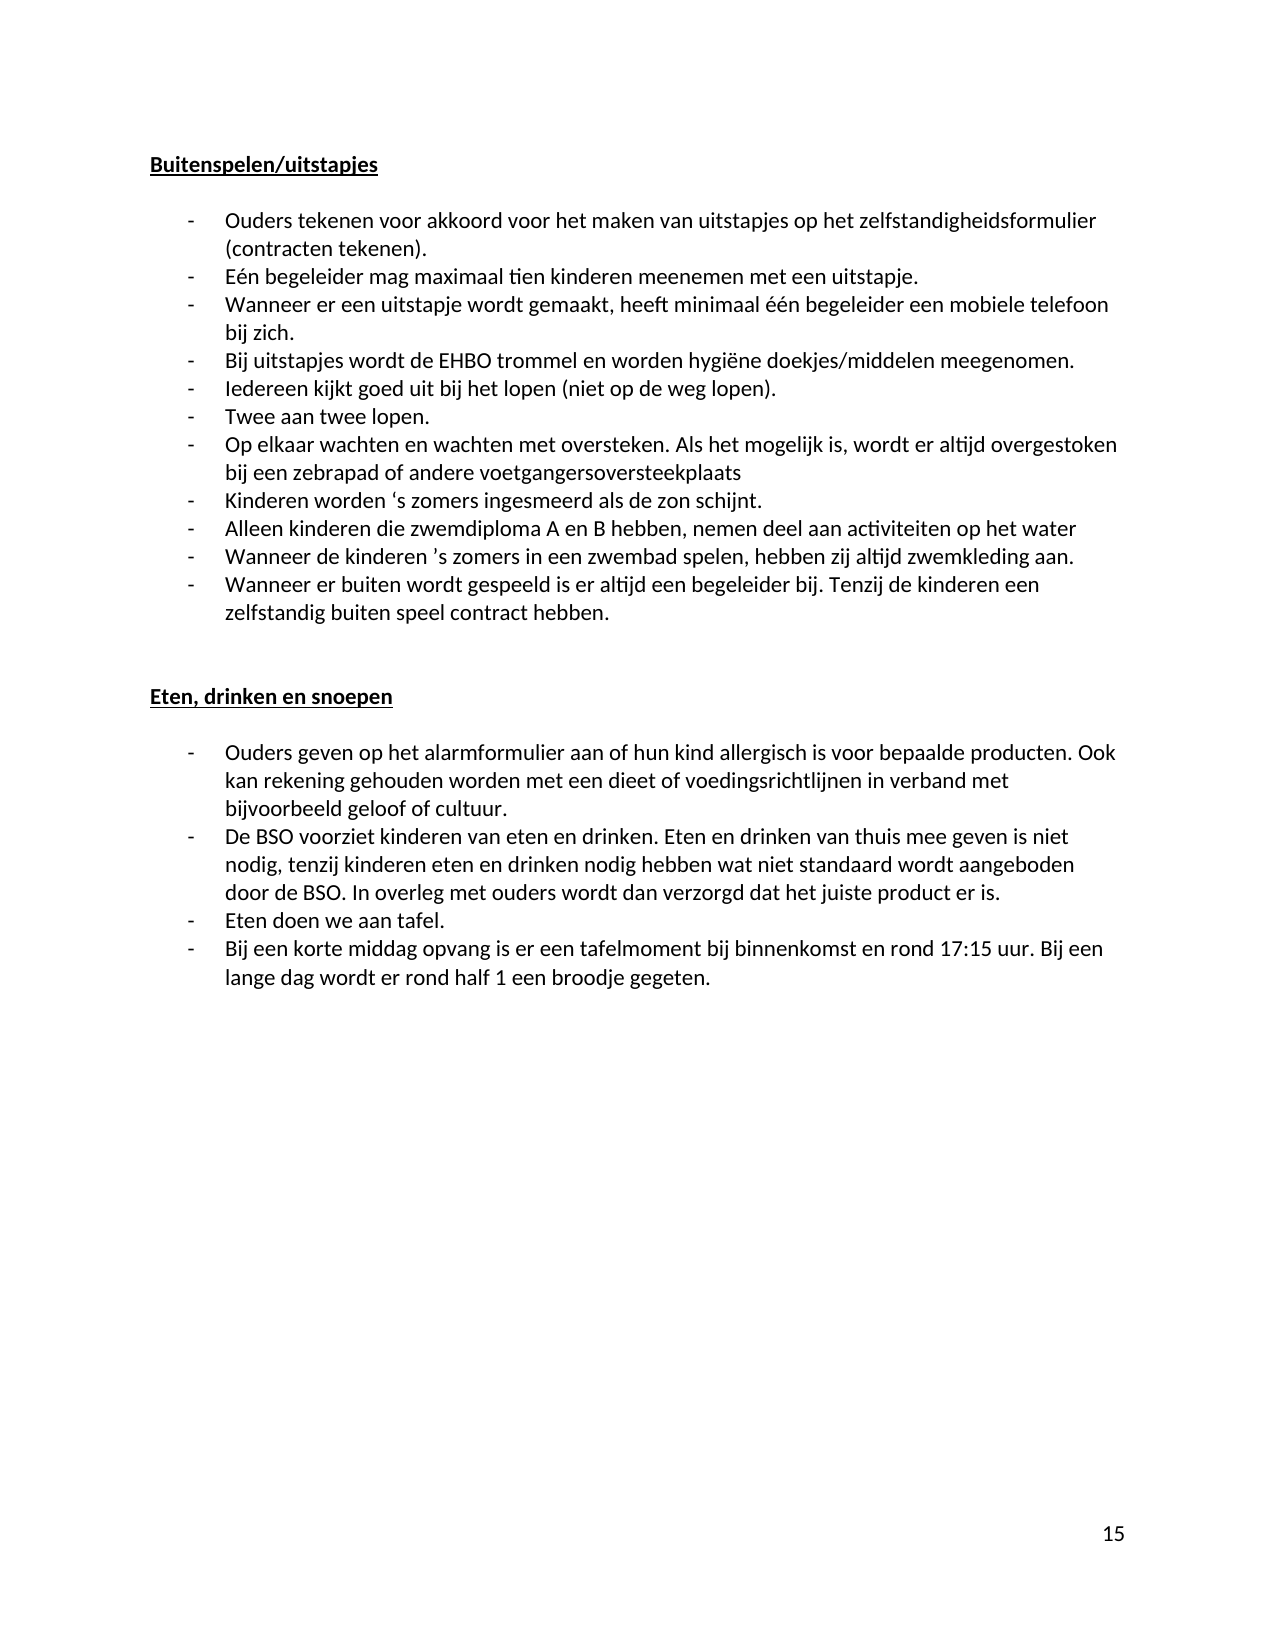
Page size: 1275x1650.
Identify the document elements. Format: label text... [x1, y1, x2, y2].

list Eten doen we aan tafel. [187, 907, 1125, 934]
list Ouders tekenen voor akkoord voor het maken van uitstapjes op het zelfstandigheidsformulier (contracten tekenen). [187, 206, 1125, 262]
list Wanneer er een uitstapje wordt gemaakt, heeft minimaal één begeleider een mobiele telefoon bij zich. [187, 290, 1125, 346]
list Bij een korte middag opvang is er een tafelmoment bij binnenkomst en rond 17:15 uur. Bij een lange dag wordt er rond half 1 een broodje gegeten. [187, 934, 1125, 991]
text Eten, drinken en snoepen [150, 682, 1125, 710]
list Alleen kinderen die zwemdiploma A en B hebben, nemen deel aan activiteiten op het water [187, 514, 1125, 542]
text Buitenspelen/uitstapjes [150, 150, 1125, 178]
list Eén begeleider mag maximaal tien kinderen meenemen met een uitstapje. [187, 262, 1125, 290]
list Ouders geven op het alarmformulier aan of hun kind allergisch is voor bepaalde producten. Ook kan rekening gehouden worden met een dieet of voedingsrichtlijnen in verband met bijvoorbeeld geloof of cultuur. [187, 738, 1125, 822]
list Bij uitstapjes wordt de EHBO trommel en worden hygiëne doekjes/middelen meegenomen. [187, 346, 1125, 374]
list Kinderen worden ‘s zomers ingesmeerd als de zon schijnt. [187, 486, 1125, 514]
list Iedereen kijkt goed uit bij het lopen (niet op de weg lopen). [187, 374, 1125, 402]
list Wanneer er buiten wordt gespeeld is er altijd een begeleider bij. Tenzij de kinderen een zelfstandig buiten speel contract hebben. [187, 570, 1125, 626]
list Op elkaar wachten en wachten met oversteken. Als het mogelijk is, wordt er altijd overgestoken bij een zebrapad of andere voetgangersoversteekplaats [187, 430, 1125, 486]
list Wanneer de kinderen ’s zomers in een zwembad spelen, hebben zij altijd zwemkleding aan. [187, 542, 1125, 570]
list Twee aan twee lopen. [187, 402, 1125, 430]
list De BSO voorziet kinderen van eten en drinken. Eten en drinken van thuis mee geven is niet nodig, tenzij kinderen eten en drinken nodig hebben wat niet standaard wordt aangeboden door de BSO. In overleg met ouders wordt dan verzorgd dat het juiste product er is. [187, 822, 1125, 907]
